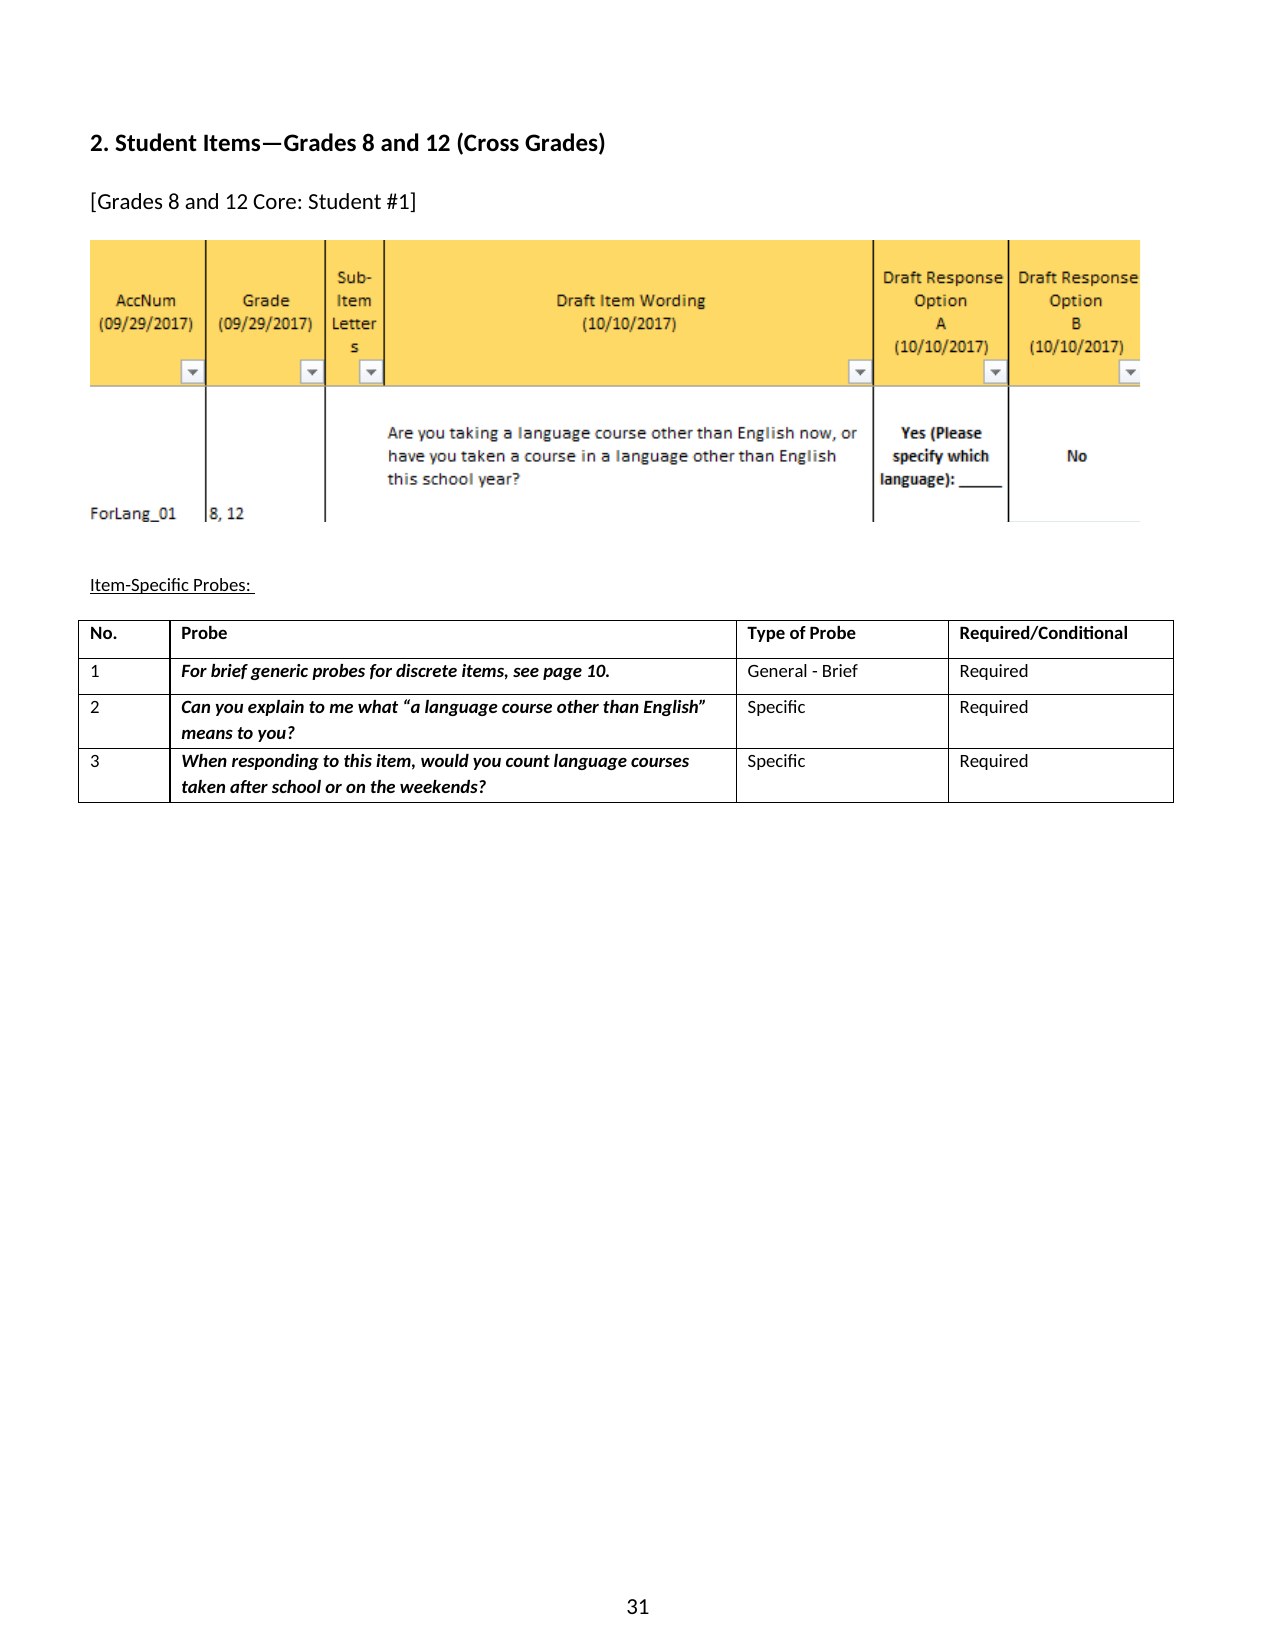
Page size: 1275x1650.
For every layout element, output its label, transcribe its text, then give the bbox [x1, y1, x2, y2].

table_cell For brief generic probes for discrete items, see page 10. [171, 659, 736, 694]
table_cell Required [949, 695, 1173, 748]
table_cell Required [949, 659, 1173, 694]
table_cell 2 [79, 695, 169, 748]
table_cell Can you explain to me what “a language course other than English” means to you? [171, 695, 736, 748]
table_cell 3 [79, 749, 169, 802]
table_cell Specific [737, 695, 948, 748]
table_header Probe [171, 621, 736, 658]
table_header Type of Probe [737, 621, 948, 658]
picture [90, 240, 1141, 522]
table_cell General - Brief [737, 659, 948, 694]
table_cell 1 [79, 659, 169, 694]
text [Grades 8 and 12 Core: Student #1] [90, 187, 1185, 216]
table_cell Required [949, 749, 1173, 802]
text 2. Student Items—Grades 8 and 12 (Cross Grades) [90, 127, 1185, 158]
table_cell When responding to this item, would you count language courses taken after school or on the weekends? [171, 749, 736, 802]
table_header Required/Conditional [949, 621, 1173, 658]
table_cell Specific [737, 749, 948, 802]
text Item-Specific Probes: [90, 573, 1185, 596]
table_header No. [79, 621, 169, 658]
